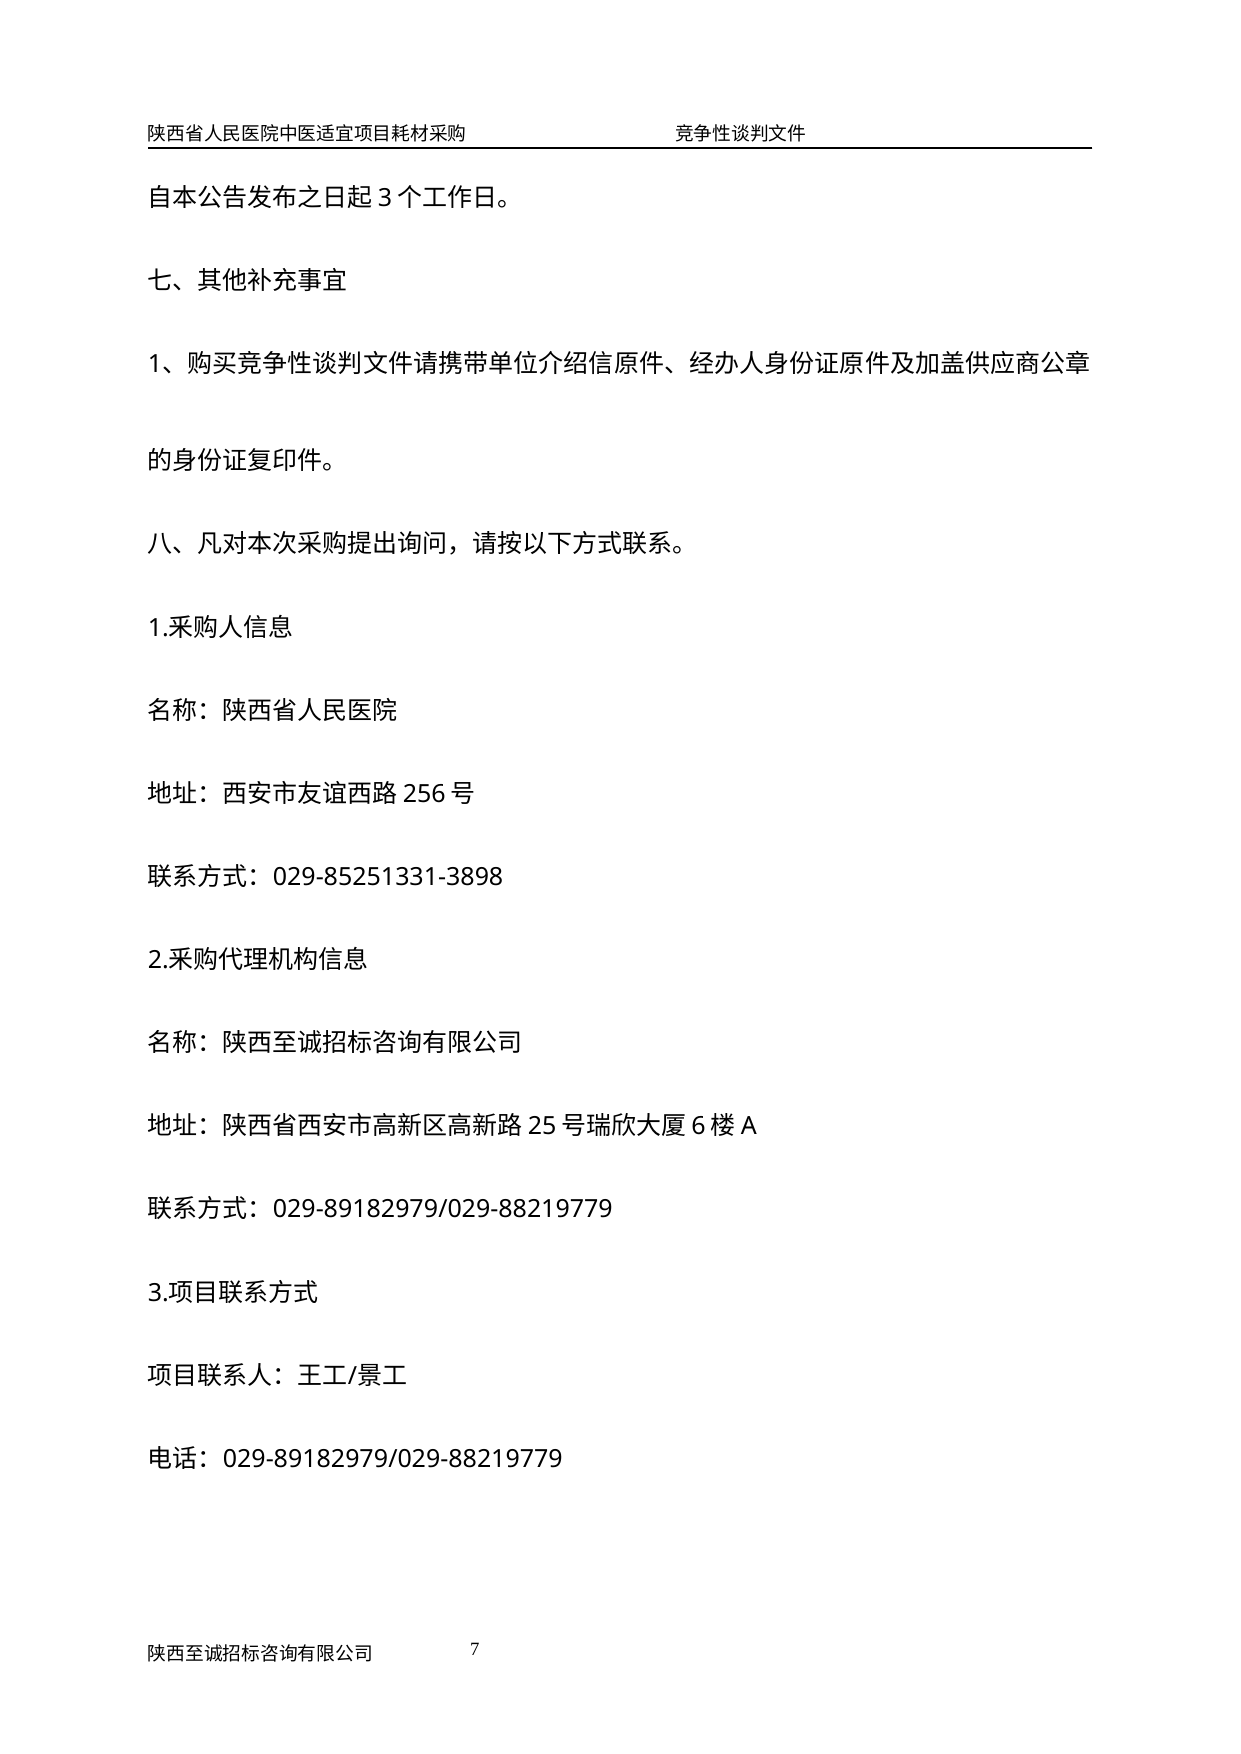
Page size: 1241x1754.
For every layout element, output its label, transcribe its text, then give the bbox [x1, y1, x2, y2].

text 八、凡对本次采购提出询问，请按以下方式联系。 [148, 509, 1092, 574]
text 自本公告发布之日起3个工作日。 [148, 163, 1092, 228]
text 1.釆购人信息 [148, 593, 1092, 658]
text 地址：西安市友谊西路256号 [148, 759, 1092, 824]
text 地址：陕西省西安市高新区高新路25号瑞欣大厦6楼A [148, 1091, 1092, 1156]
text 2.釆购代理机构信息 [148, 925, 1092, 990]
text 电话：029-89182979/029-88219779 [148, 1424, 1092, 1489]
text 名称：陕西省人民医院 [148, 676, 1092, 741]
text 3.项目联系方式 [148, 1258, 1092, 1323]
text 项目联系人：王工/景工 [148, 1341, 1092, 1406]
text 1、购买竞争性谈判文件请携带单位介绍信原件、经办人身份证原件及加盖供应商公章的身份证复印件。 [148, 329, 1092, 491]
text 七、其他补充事宜 [148, 246, 1092, 311]
text 联系方式：029-85251331-3898 [148, 842, 1092, 907]
text 名称：陕西至诚招标咨询有限公司 [148, 1008, 1092, 1073]
text 联系方式：029-89182979/029-88219779 [148, 1174, 1092, 1239]
